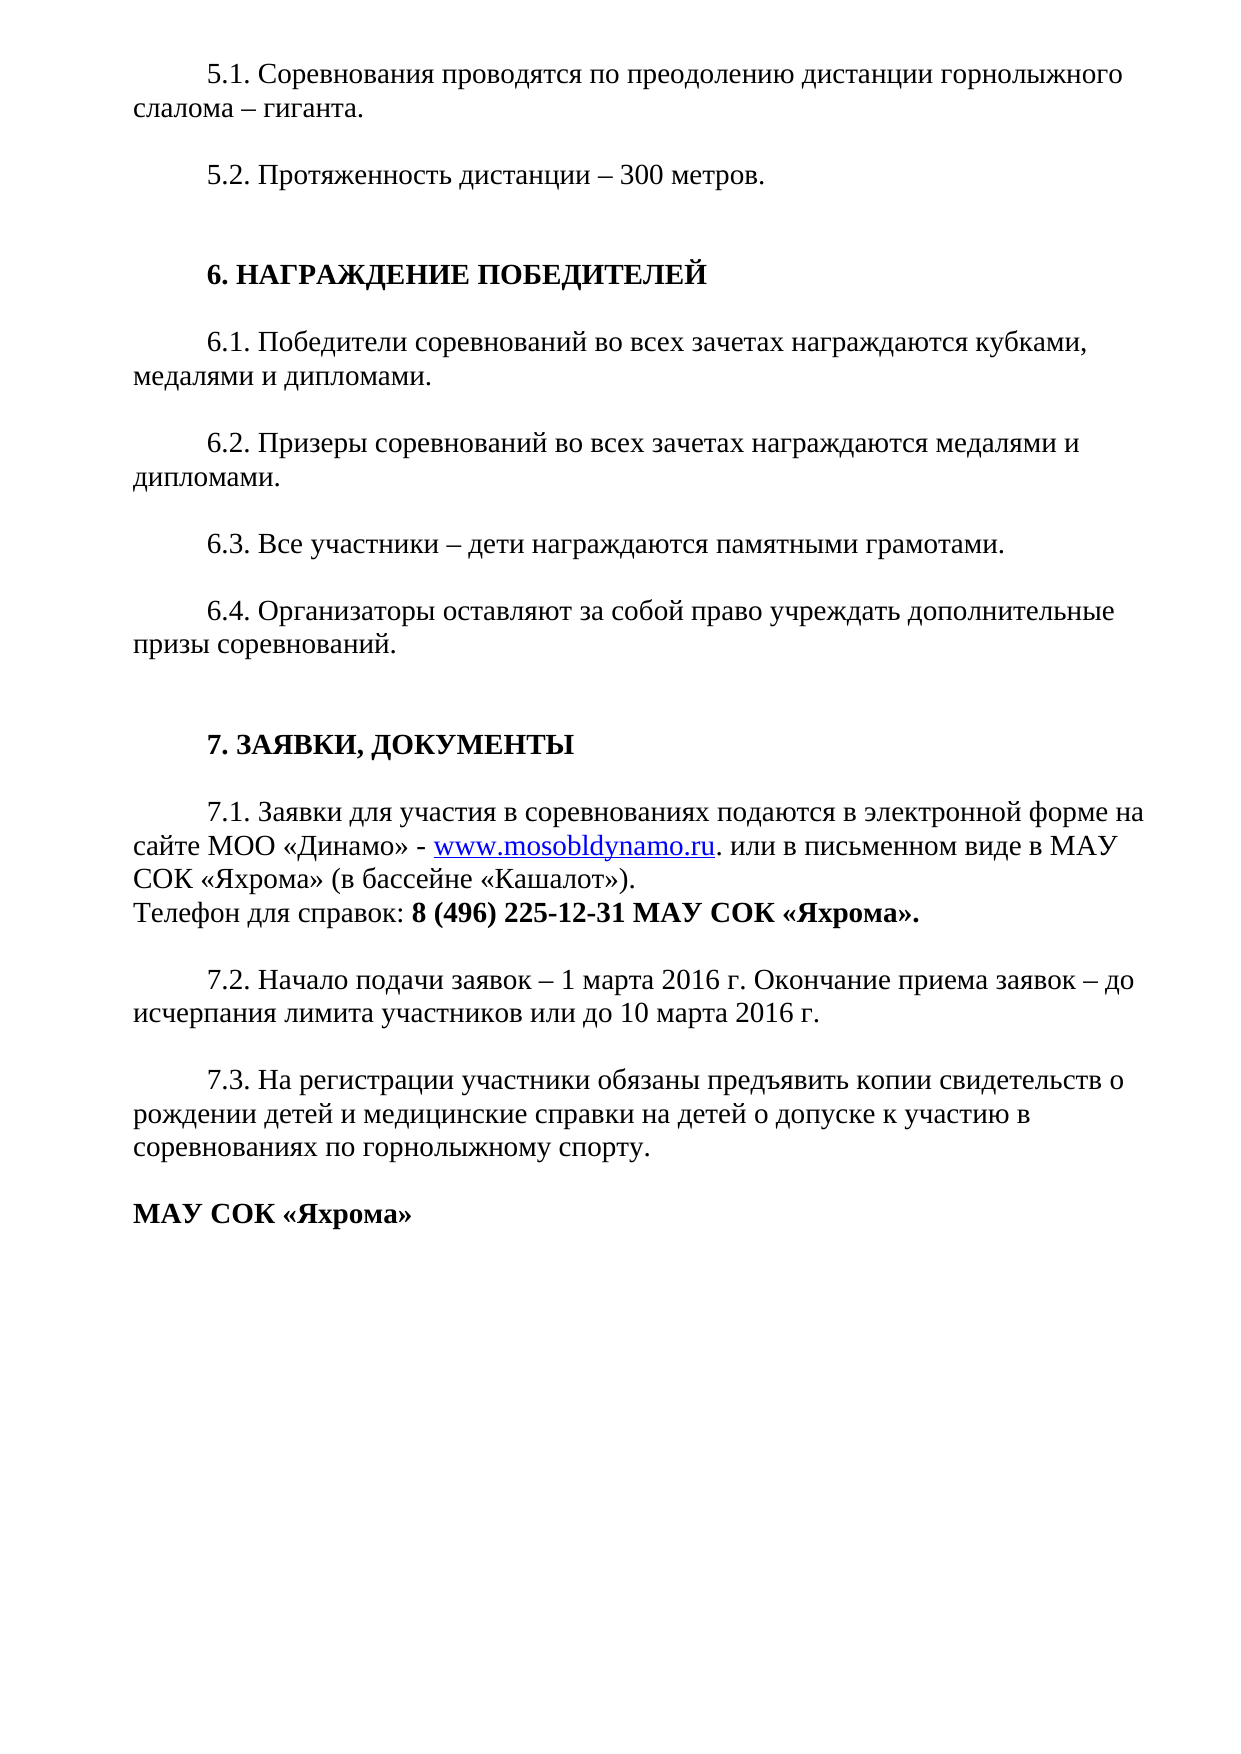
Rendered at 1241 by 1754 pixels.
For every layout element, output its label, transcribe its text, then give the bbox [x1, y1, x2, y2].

text 7.1. Заявки для участия в соревнованиях подаются в электронной форме на сайте МОО «Динамо» - www.mosobldynamo.ru. или в письменном виде в МАУ СОК «Яхрома» (в бассейне «Кашалот»). [133, 794, 1181, 895]
text 6.2. Призеры соревнований во всех зачетах награждаются медалями и дипломами. [133, 425, 1181, 492]
text 7.2. Начало подачи заявок – 1 марта 2016 г. Окончание приема заявок – до исчерпания лимита участников или до 10 марта 2016 г. [133, 962, 1181, 1029]
text 6.3. Все участники – дети награждаются памятными грамотами. [133, 526, 1181, 559]
text 7. ЗАЯВКИ, ДОКУМЕНТЫ [133, 727, 1181, 761]
text 5.2. Протяженность дистанции – 300 метров. [133, 157, 1181, 190]
text 6.1. Победители соревнований во всех зачетах награждаются кубками, медалями и дипломами. [133, 324, 1181, 392]
text 6. НАГРАЖДЕНИЕ ПОБЕДИТЕЛЕЙ [133, 257, 1181, 291]
text 5.1. Соревнования проводятся по преодолению дистанции горнолыжного слалома – гиганта. [133, 56, 1181, 123]
text 6.4. Организаторы оставляют за собой право учреждать дополнительные призы соревнований. [133, 593, 1181, 660]
text Телефон для справок: 8 (496) 225-12-31 МАУ СОК «Яхрома». [133, 895, 1181, 928]
text МАУ СОК «Яхрома» [133, 1197, 1181, 1230]
text 7.3. На регистрации участники обязаны предъявить копии свидетельств о рождении детей и медицинские справки на детей о допуске к участию в соревнованиях по горнолыжному спорту. [133, 1062, 1181, 1163]
